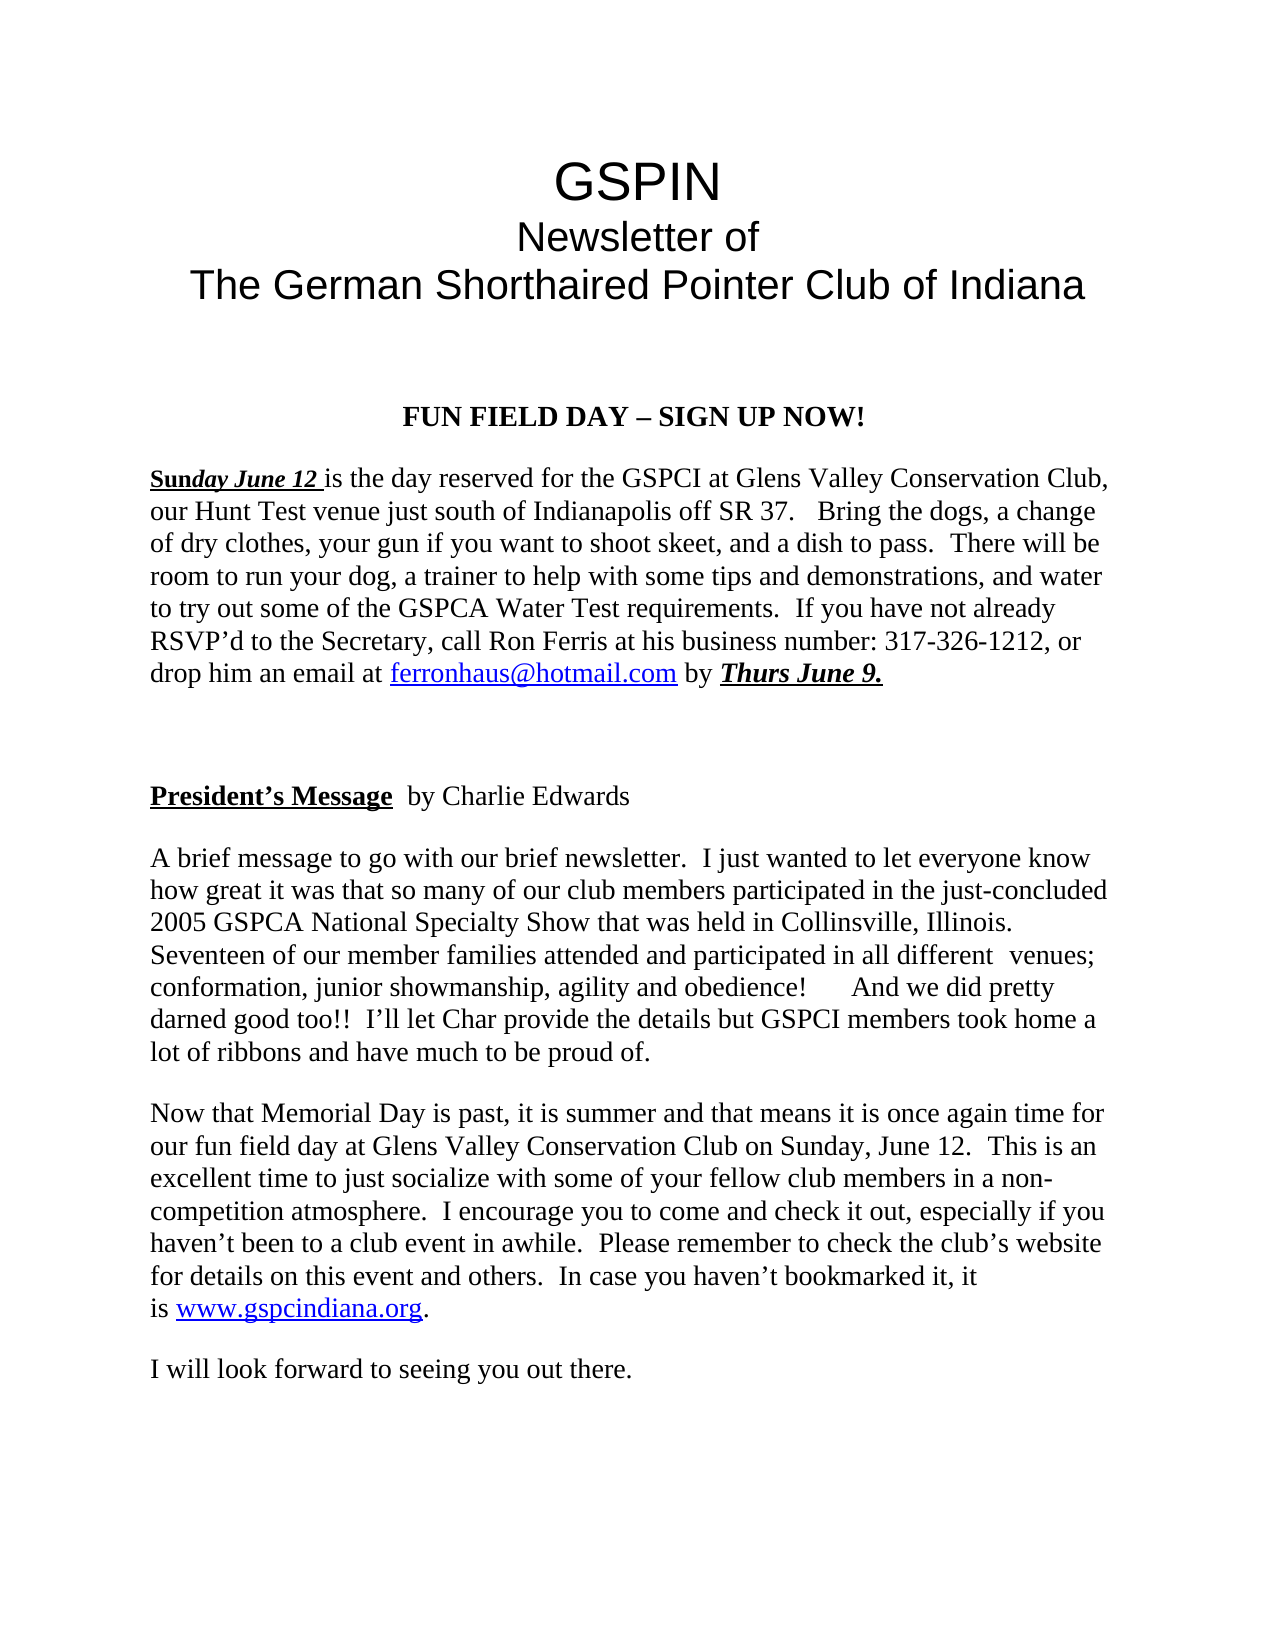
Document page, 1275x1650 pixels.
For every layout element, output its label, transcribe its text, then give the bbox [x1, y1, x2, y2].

text I will look forward to seeing you out there. [150, 1352, 1125, 1385]
text Sunday June 12 is the day reserved for the GSPCI at Glens Valley Conservation Club, our Hunt Test venue just south of Indianapolis off SR 37. Bring the dogs, a change of dry clothes, your gun if you want to shoot skeet, and a dish to pass. There will be room to run your dog, a trainer to help with some tips and demonstrations, and water to try out some of the GSPCA Water Test requirements. If you have not already RSVP’d to the Secretary, call Ron Ferris at his business number: 317-326-1212, or drop him an email at ferronhaus@hotmail.com by Thurs June 9. [150, 462, 1125, 688]
text FUN FIELD DAY – SIGN UP NOW! [150, 399, 1125, 432]
text Now that Memorial Day is past, it is summer and that means it is once again time for our fun field day at Glens Valley Conservation Club on Sunday, June 12. This is an excellent time to just socialize with some of your fellow club members in a non-competition atmosphere. I encourage you to come and check it out, especially if you haven’t been to a club event in awhile. Please remember to check the club’s website for details on this event and others. In case you haven’t bookmarked it, it is www.gspcindiana.org. [150, 1097, 1125, 1323]
text President’s Message by Charlie Edwards [150, 779, 1125, 811]
text A brief message to go with our brief newsletter. I just wanted to let everyone know how great it was that so many of our club members participated in the just-concluded 2005 GSPCA National Specialty Show that was held in Collinsville, Illinois. Seventeen of our member families attended and participated in all different venues; conformation, junior showmanship, agility and obedience! And we did pretty darned good too!! I’ll let Char provide the details but GSPCI members took home a lot of ribbons and have much to be proud of. [150, 841, 1125, 1067]
text GSPIN Newsletter of The German Shorthaired Pointer Club of Indiana [150, 150, 1125, 308]
